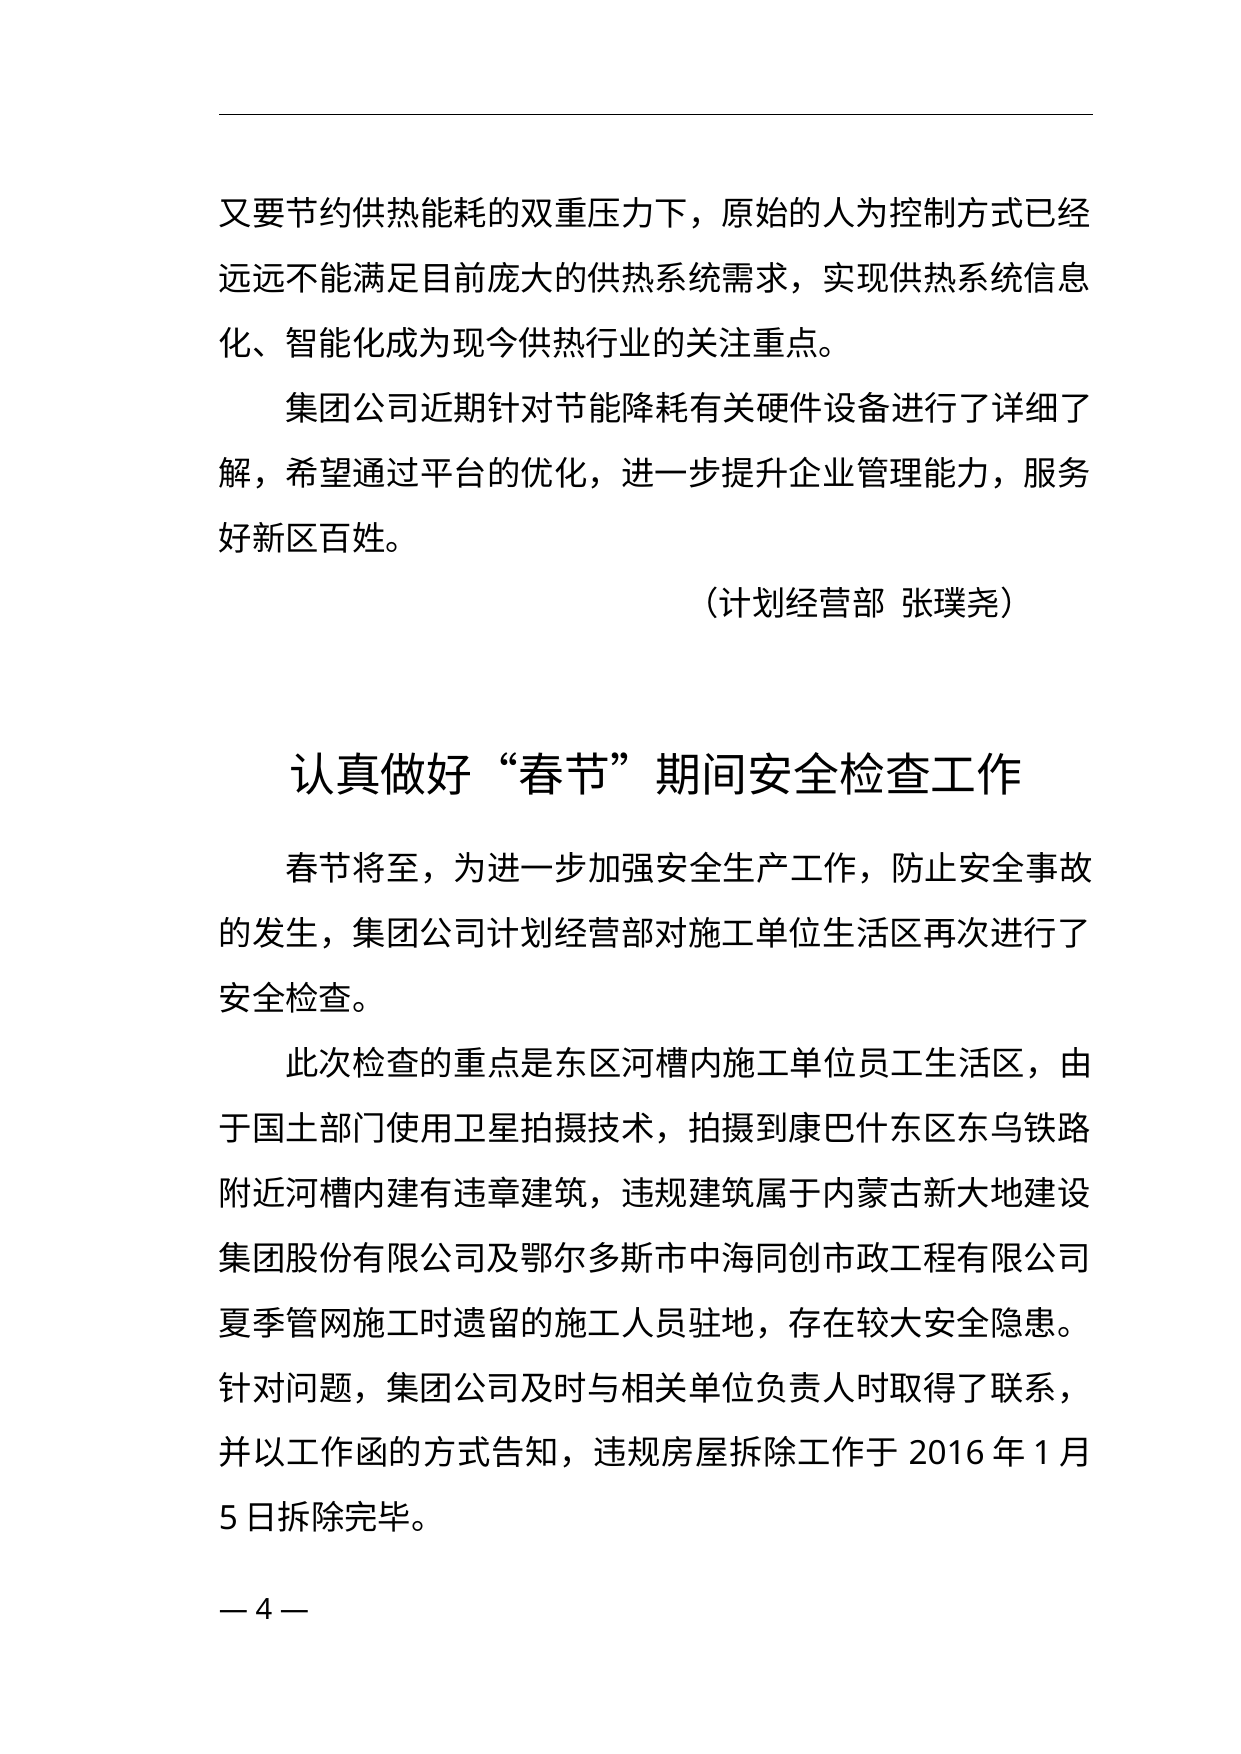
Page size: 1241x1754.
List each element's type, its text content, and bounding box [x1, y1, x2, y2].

text 认真做好“春节”期间安全检查工作 [218, 723, 1093, 820]
text （计划经营部 张璞尧） [218, 568, 1093, 633]
text 春节将至，为进一步加强安全生产工作，防止安全事故的发生，集团公司计划经营部对施工单位生活区再次进行了安全检查。 [218, 833, 1093, 1028]
text 此次检查的重点是东区河槽内施工单位员工生活区，由于国土部门使用卫星拍摄技术，拍摄到康巴什东区东乌铁路附近河槽内建有违章建筑，违规建筑属于内蒙古新大地建设集团股份有限公司及鄂尔多斯市中海同创市政工程有限公司夏季管网施工时遗留的施工人员驻地，存在较大安全隐患。针对问题，集团公司及时与相关单位负责人时取得了联系，并以工作函的方式告知，违规房屋拆除工作于2016年1月5日拆除完毕。 [218, 1028, 1093, 1548]
text 集团公司近期针对节能降耗有关硬件设备进行了详细了解，希望通过平台的优化，进一步提升企业管理能力，服务好新区百姓。 [218, 373, 1093, 568]
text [218, 178, 1093, 373]
